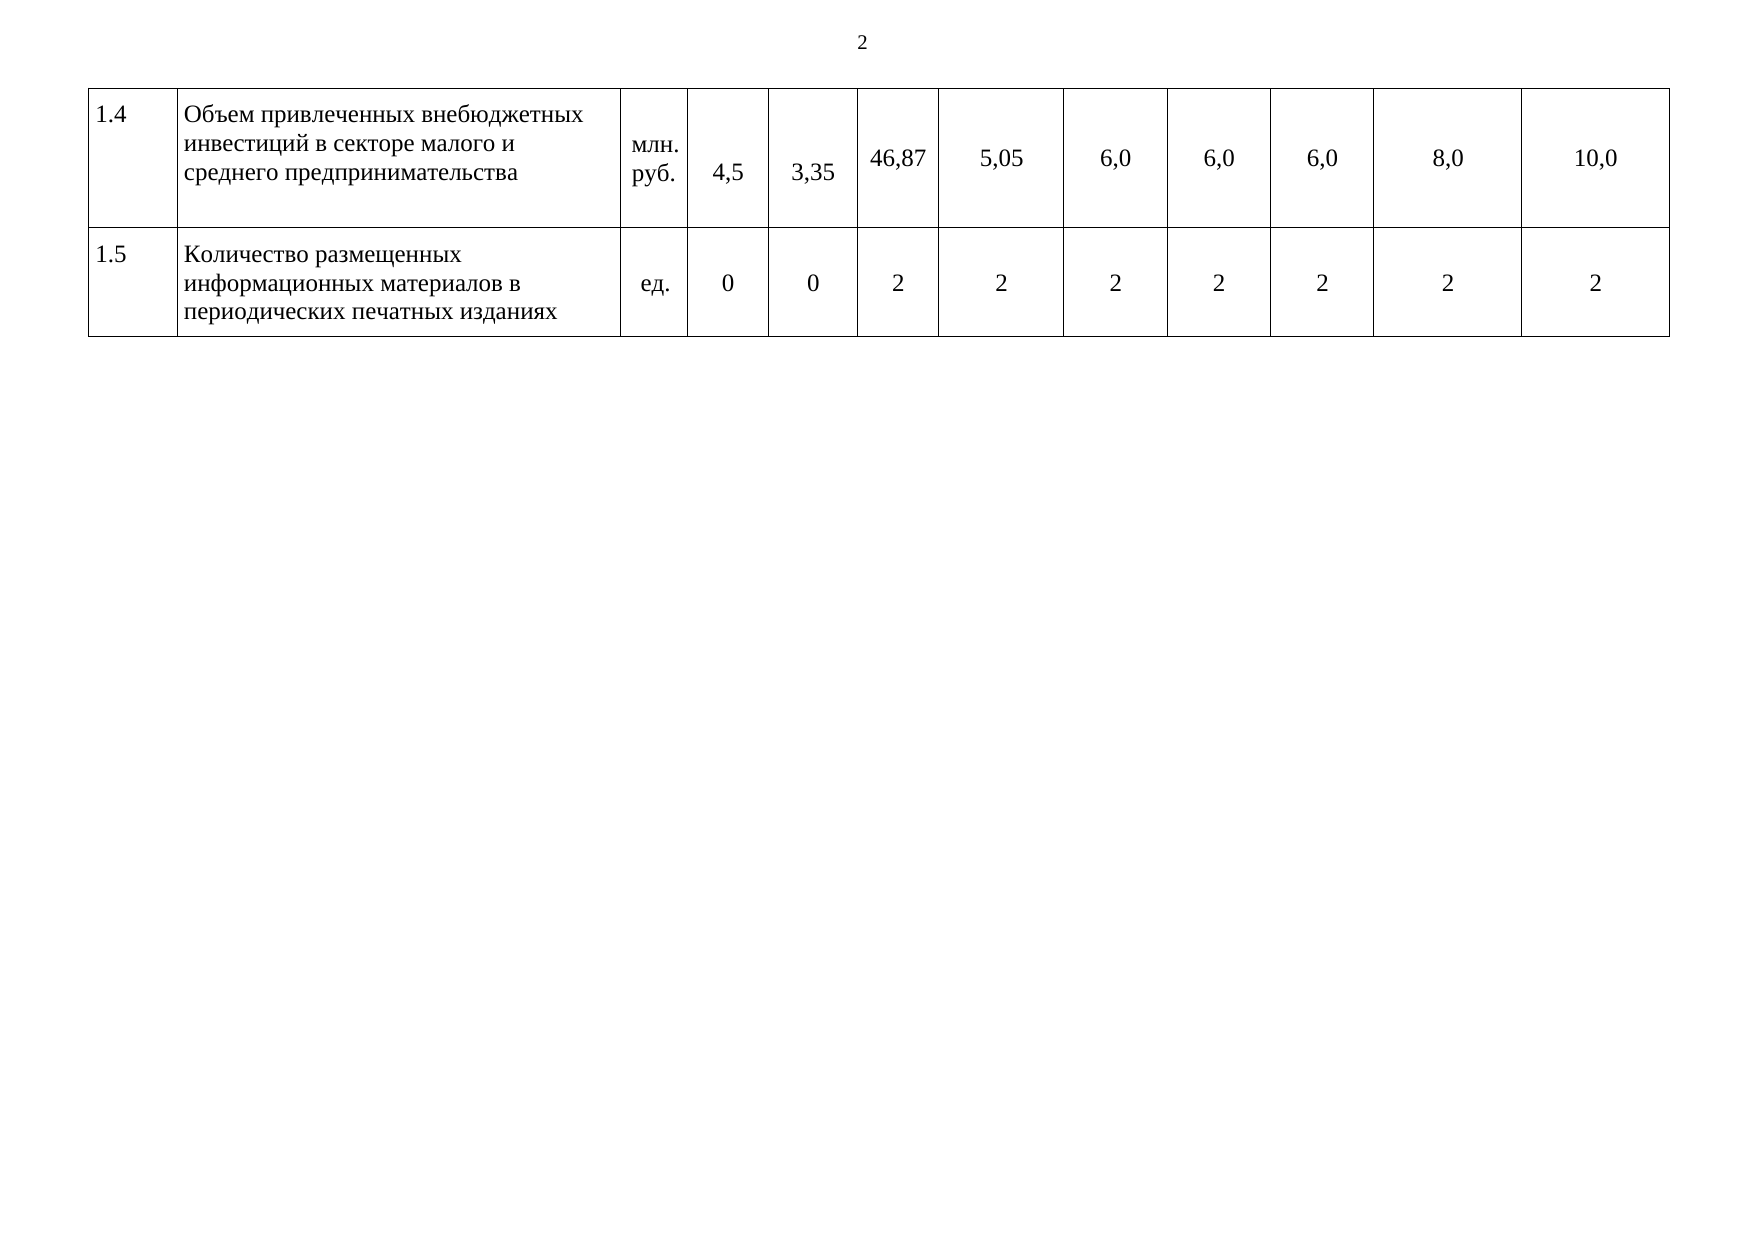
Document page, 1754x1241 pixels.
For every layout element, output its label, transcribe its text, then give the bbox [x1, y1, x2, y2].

table_cell 6,0 [1168, 89, 1270, 227]
table_cell 3,35 [769, 89, 857, 227]
table_cell 6,0 [1271, 89, 1373, 227]
table_cell Объем привлеченных внебюджетных инвестиций в секторе малого и среднего предпринимательства [178, 89, 620, 227]
table_cell 46,87 [858, 89, 938, 227]
table_cell 10,0 [1522, 89, 1669, 227]
table_cell 2 [1064, 228, 1167, 336]
table_cell 0 [769, 228, 857, 336]
table_cell 0 [688, 228, 768, 336]
table_cell ед. [621, 228, 687, 336]
table_cell 8,0 [1374, 89, 1521, 227]
table_cell 4,5 [688, 89, 768, 227]
table_cell 2 [1271, 228, 1373, 336]
table_cell 2 [1168, 228, 1270, 336]
table_cell 2 [939, 228, 1063, 336]
table_cell 2 [858, 228, 938, 336]
table_cell 2 [1522, 228, 1669, 336]
table_cell 5,05 [939, 89, 1063, 227]
table_cell 1.5 [89, 228, 177, 336]
table_cell Количество размещенных информационных материалов в периодических печатных изданиях [178, 228, 620, 336]
table_cell 6,0 [1064, 89, 1167, 227]
table_cell млн.руб. [621, 89, 687, 227]
table_cell 1.4 [89, 89, 177, 227]
table_cell 2 [1374, 228, 1521, 336]
